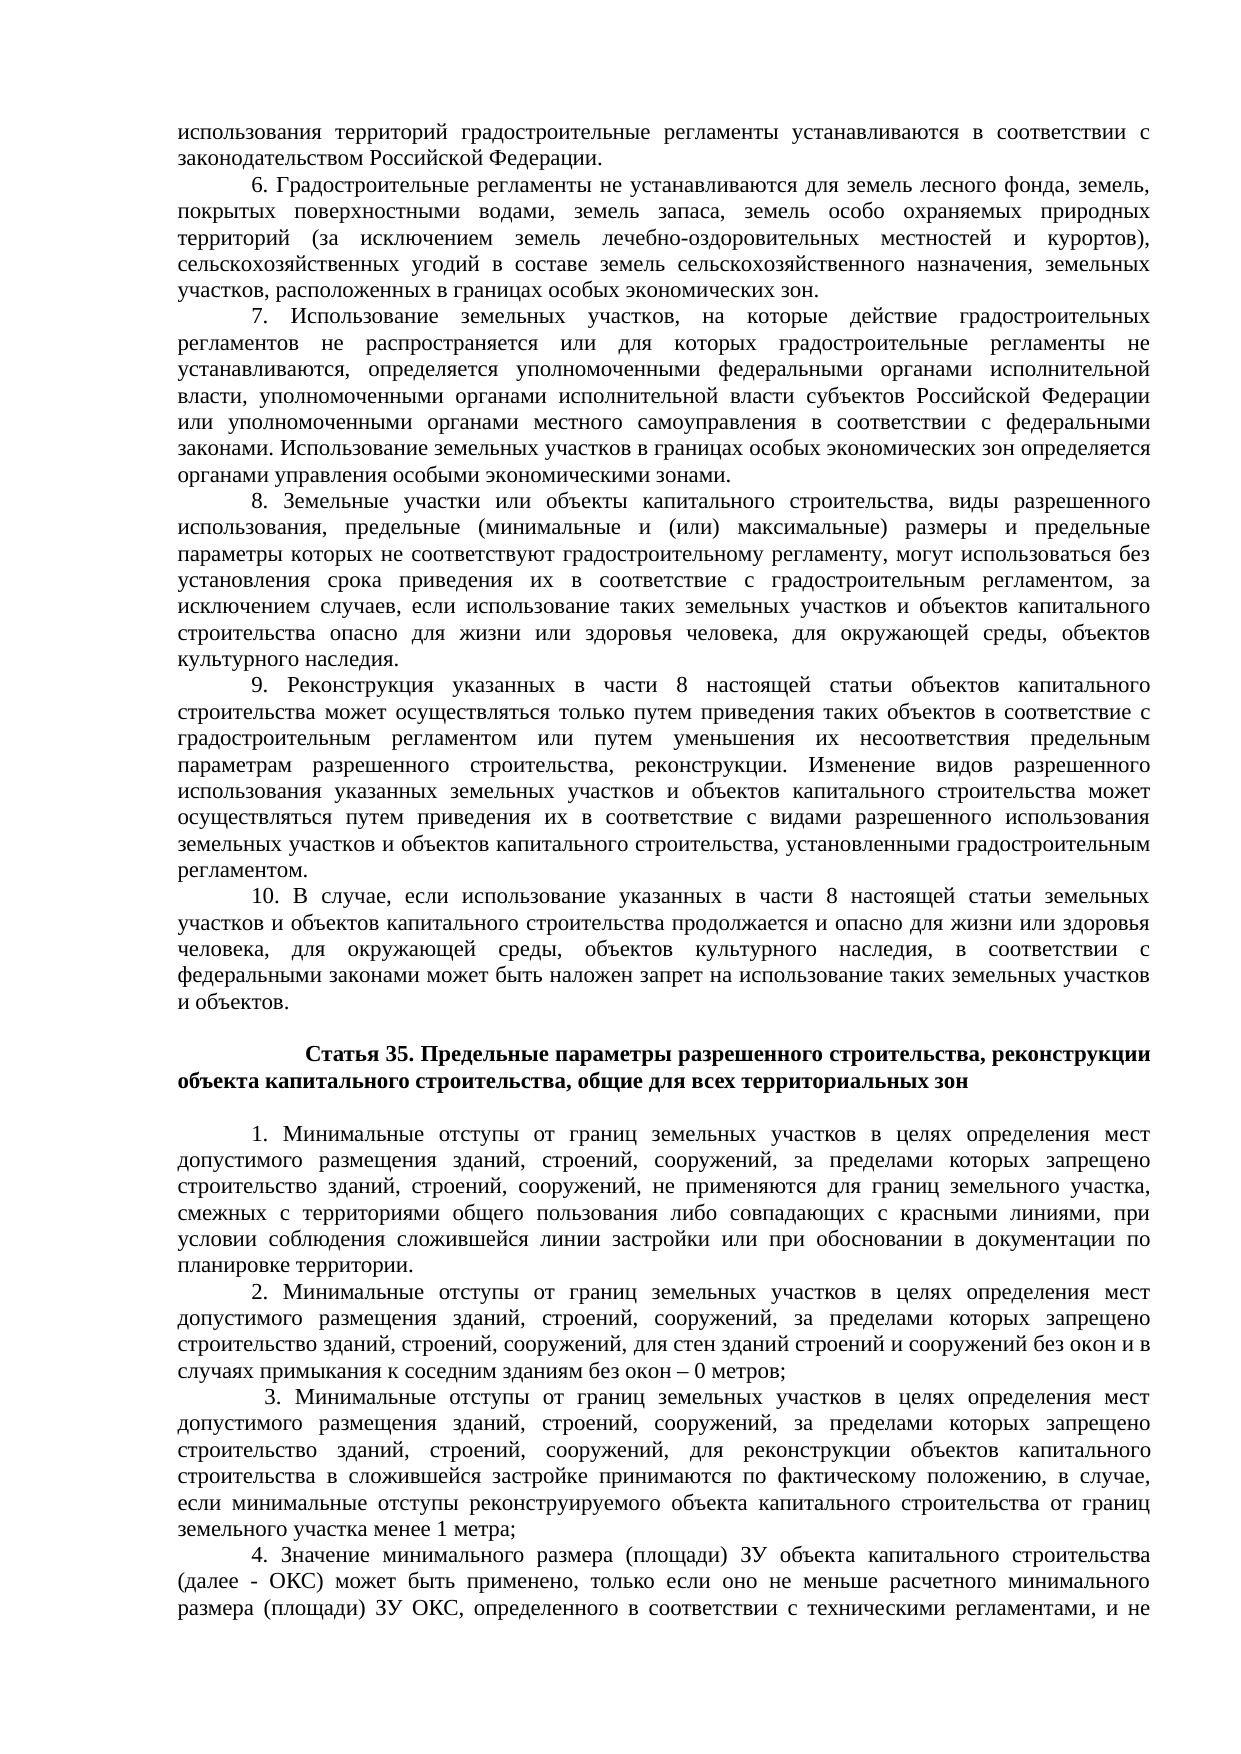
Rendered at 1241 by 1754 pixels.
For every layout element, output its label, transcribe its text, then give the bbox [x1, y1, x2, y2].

text 8. Земельные участки или объекты капитального строительства, виды разрешенного использования, предельные (минимальные и (или) максимальные) размеры и предельные параметры которых не соответствуют градостроительному регламенту, могут использоваться без установления срока приведения их в соответствие с градостроительным регламентом, за исключением случаев, если использование таких земельных участков и объектов капитального строительства опасно для жизни или здоровья человека, для окружающей среды, объектов культурного наследия. [177, 487, 1152, 672]
text 10. В случае, если использование указанных в части 8 настоящей статьи земельных участков и объектов капитального строительства продолжается и опасно для жизни или здоровья человека, для окружающей среды, объектов культурного наследия, в соответствии с федеральными законами может быть наложен запрет на использование таких земельных участков и объектов. [177, 882, 1152, 1014]
text 9. Реконструкция указанных в части 8 настоящей статьи объектов капитального строительства может осуществляться только путем приведения таких объектов в соответствие с градостроительным регламентом или путем уменьшения их несоответствия предельным параметрам разрешенного строительства, реконструкции. Изменение видов разрешенного использования указанных земельных участков и объектов капитального строительства может осуществляться путем приведения их в соответствие с видами разрешенного использования земельных участков и объектов капитального строительства, установленными градостроительным регламентом. [177, 672, 1152, 882]
text 2. Минимальные отступы от границ земельных участков в целях определения мест допустимого размещения зданий, строений, сооружений, за пределами которых запрещено строительство зданий, строений, сооружений, для стен зданий строений и сооружений без окон и в случаях примыкания к соседним зданиям без окон – 0 метров; [177, 1278, 1152, 1383]
text 3. Минимальные отступы от границ земельных участков в целях определения мест допустимого размещения зданий, строений, сооружений, за пределами которых запрещено строительство зданий, строений, сооружений, для реконструкции объектов капитального строительства в сложившейся застройке принимаются по фактическому положению, в случае, если минимальные отступы реконструируемого объекта капитального строительства от границ земельного участка менее 1 метра; [177, 1383, 1152, 1541]
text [177, 1541, 1152, 1620]
text 1. Минимальные отступы от границ земельных участков в целях определения мест допустимого размещения зданий, строений, сооружений, за пределами которых запрещено строительство зданий, строений, сооружений, не применяются для границ земельного участка, смежных с территориями общего пользования либо совпадающих с красными линиями, при условии соблюдения сложившейся линии застройки или при обосновании в документации по планировке территории. [177, 1119, 1152, 1278]
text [177, 118, 1152, 171]
text 7. Использование земельных участков, на которые действие градостроительных регламентов не распространяется или для которых градостроительные регламенты не устанавливаются, определяется уполномоченными федеральными органами исполнительной власти, уполномоченными органами исполнительной власти субъектов Российской Федерации или уполномоченными органами местного самоуправления в соответствии с федеральными законами. Использование земельных участков в границах особых экономических зон определяется органами управления особыми экономическими зонами. [177, 303, 1152, 487]
subtitle Статья 35. Предельные параметры разрешенного строительства, реконструкции объекта капитального строительства, общие для всех территориальных зон [177, 1041, 1152, 1093]
text 6. Градостроительные регламенты не устанавливаются для земель лесного фонда, земель, покрытых поверхностными водами, земель запаса, земель особо охраняемых природных территорий (за исключением земель лечебно-оздоровительных местностей и курортов), сельскохозяйственных угодий в составе земель сельскохозяйственного назначения, земельных участков, расположенных в границах особых экономических зон. [177, 171, 1152, 303]
